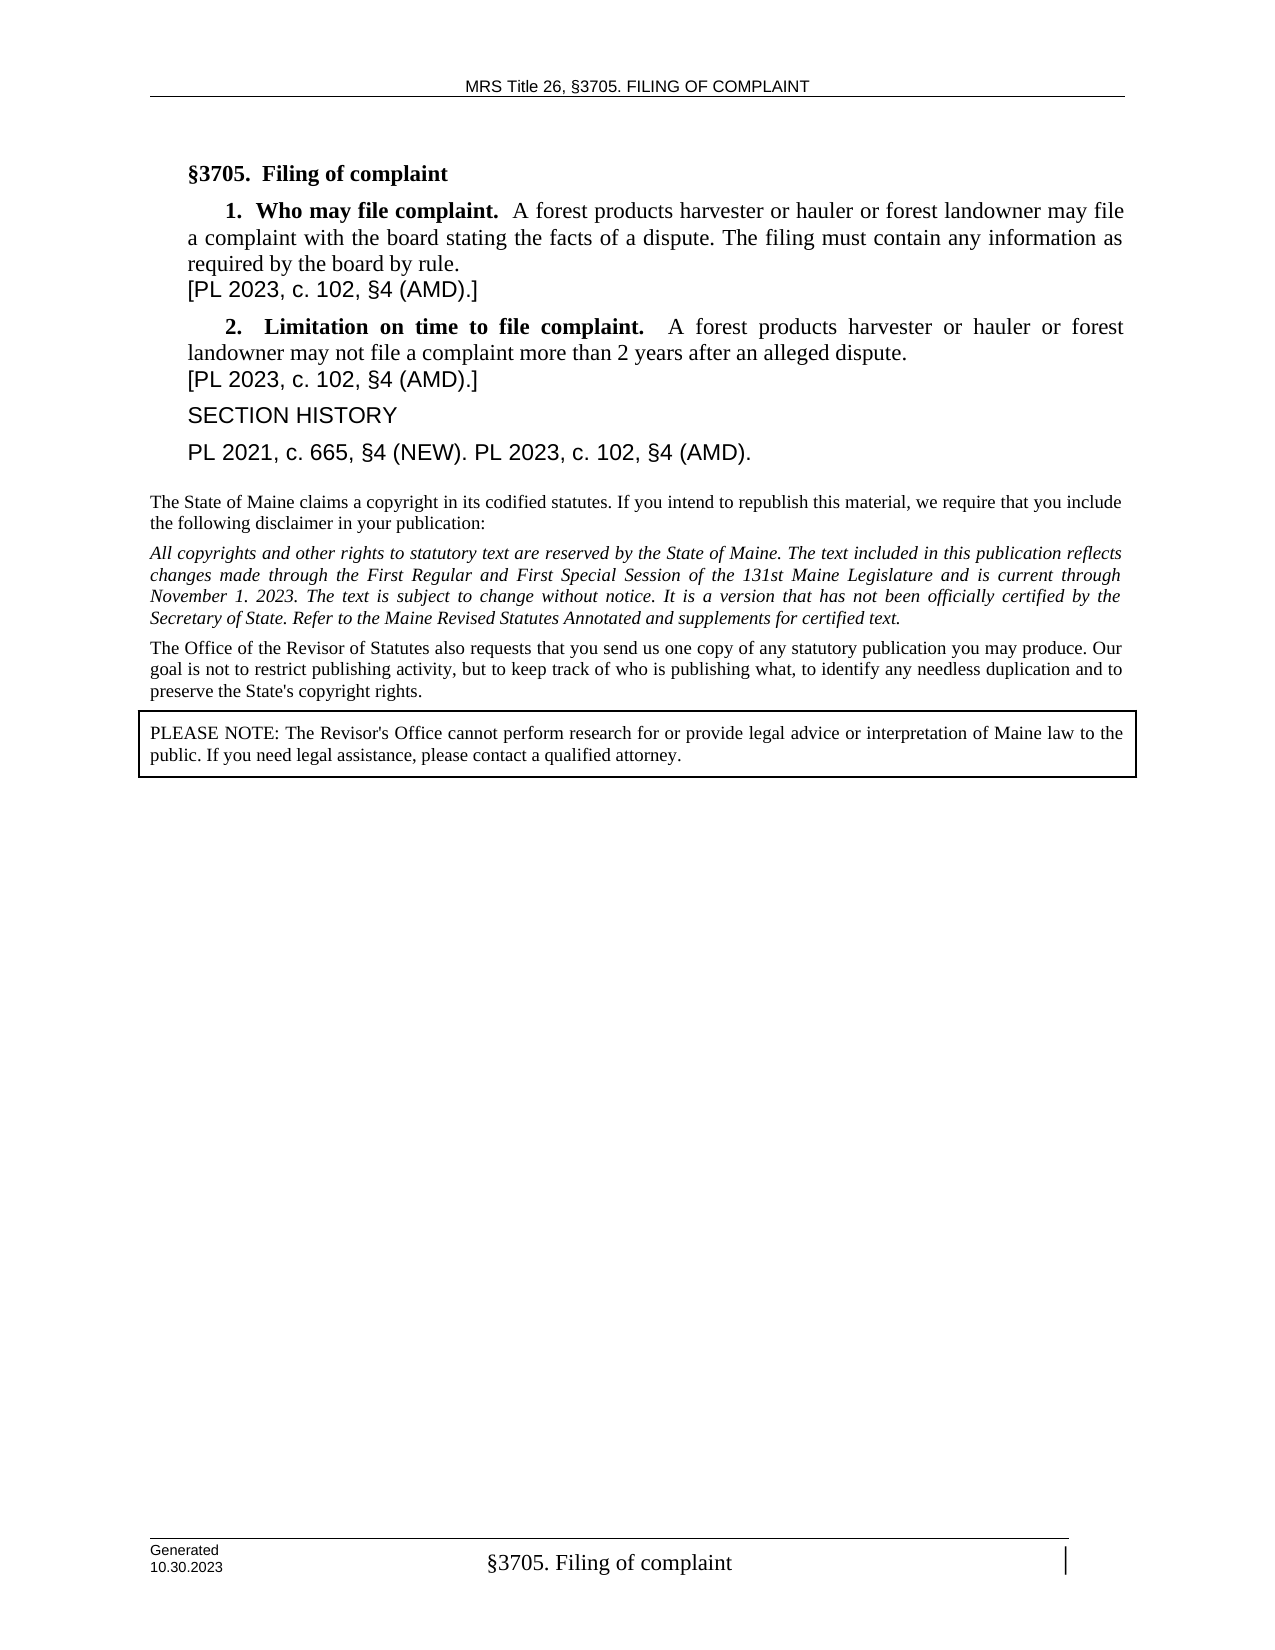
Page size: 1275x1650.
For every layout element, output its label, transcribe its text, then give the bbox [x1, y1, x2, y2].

text The State of Maine claims a copyright in its codified statutes. If you intend to republish this material, we require that you include the following disclaimer in your publication: [150, 491, 1125, 534]
text [PL 2023, c. 102, §4 (AMD).] [187, 276, 1125, 303]
text PLEASE NOTE: The Revisor's Office cannot perform research for or provide legal advice or interpretation of Maine law to the public. If you need legal assistance, please contact a qualified attorney. [140, 712, 1135, 776]
text PL 2021, c. 665, §4 (NEW). PL 2023, c. 102, §4 (AMD). [187, 439, 1125, 466]
text The Office of the Revisor of Statutes also requests that you send us one copy of any statutory publication you may produce. Our goal is not to restrict publishing activity, but to keep track of who is publishing what, to identify any needless duplication and to preserve the State's copyright rights. [150, 637, 1125, 701]
text All copyrights and other rights to statutory text are reserved by the State of Maine. The text included in this publication reflects changes made through the First Regular and First Special Session of the 131st Maine Legislature and is current through November 1. 2023 . The text is subject to change without notice. It is a version that has not been officially certified by the Secretary of State. Refer to the Maine Revised Statutes Annotated and supplements for certified text. [150, 542, 1125, 628]
text SECTION HISTORY [187, 402, 1125, 429]
text §3705. Filing of complaint [187, 160, 1125, 187]
text [PL 2023, c. 102, §4 (AMD).] [187, 366, 1125, 392]
text 1. Who may file complaint. A forest products harvester or hauler or forest landowner may file a complaint with the board stating the facts of a dispute. The filing must contain any information as required by the board by rule. [187, 197, 1125, 276]
text 2. Limitation on time to file complaint. A forest products harvester or hauler or forest landowner may not file a complaint more than 2 years after an alleged dispute. [187, 313, 1125, 366]
